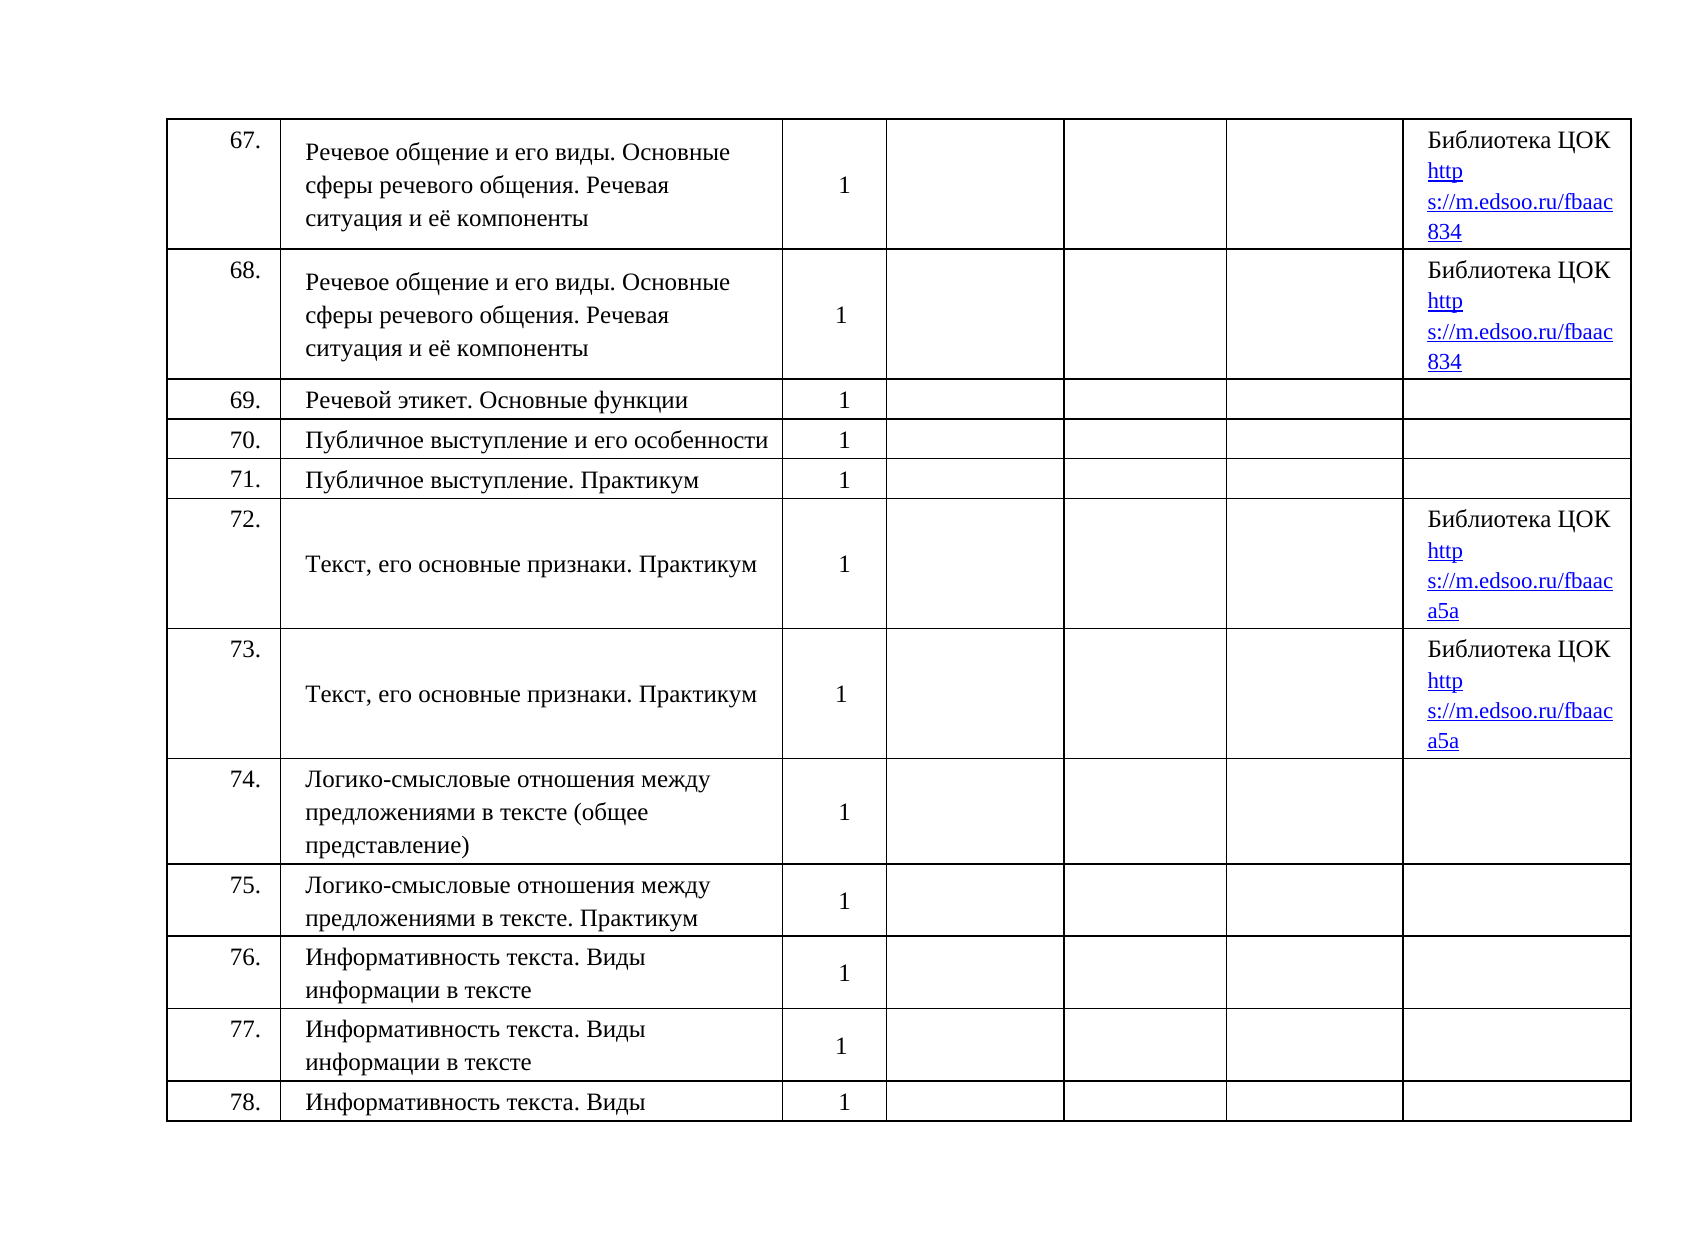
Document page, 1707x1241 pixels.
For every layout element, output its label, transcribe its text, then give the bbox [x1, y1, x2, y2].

table_cell [168, 120, 280, 248]
table_cell [1404, 380, 1630, 418]
table_cell 1 [783, 1009, 886, 1080]
table_cell Речевое общение и его виды. Основные сферы речевого общения. Речевая ситуация и её компоненты [281, 120, 782, 248]
table_cell 1 [783, 629, 886, 757]
table_cell [887, 1082, 1063, 1120]
table_cell [1404, 865, 1630, 935]
table_cell [168, 499, 280, 627]
table_cell [887, 937, 1063, 1008]
table_cell Библиотека ЦОК https://m.edsoo.ru/fbaac834 [1404, 250, 1630, 378]
table_cell [887, 865, 1063, 935]
table_cell Текст, его основные признаки. Практикум [281, 629, 782, 757]
table_cell [168, 759, 280, 863]
table_cell [1227, 499, 1402, 627]
table_cell [887, 759, 1063, 863]
table_cell Публичное выступление и его особенности [281, 420, 782, 458]
table_cell [1065, 759, 1226, 863]
table_cell [1065, 865, 1226, 935]
table_cell [887, 120, 1063, 248]
table_cell 1 [783, 937, 886, 1008]
table_cell 1 [783, 420, 886, 458]
table_cell [1404, 759, 1630, 863]
table_cell [168, 865, 280, 935]
table_cell [887, 250, 1063, 378]
table_cell [1227, 250, 1402, 378]
table_cell [1227, 759, 1402, 863]
table_cell [168, 1009, 280, 1080]
table_cell [1404, 459, 1630, 497]
table_cell 1 [783, 865, 886, 935]
table_cell [887, 1009, 1063, 1080]
table_cell 1 [783, 459, 886, 497]
table_cell Информативность текста. Виды информации в тексте [281, 1009, 782, 1080]
table_cell Библиотека ЦОК https://m.edsoo.ru/fbaaca5a [1404, 499, 1630, 627]
table_cell [168, 1082, 280, 1120]
table_cell [1227, 380, 1402, 418]
table_cell Информативность текста. Виды информации в тексте [281, 937, 782, 1008]
table_cell [1227, 459, 1402, 497]
table_cell [1227, 865, 1402, 935]
table_cell [1065, 120, 1226, 248]
table_cell [1065, 499, 1226, 627]
table_cell Логико-смысловые отношения между предложениями в тексте. Практикум [281, 865, 782, 935]
table_cell [1404, 1009, 1630, 1080]
table_cell Библиотека ЦОК https://m.edsoo.ru/fbaac834 [1404, 120, 1630, 248]
table_cell [168, 420, 280, 458]
table_cell Логико-смысловые отношения между предложениями в тексте (общее представление) [281, 759, 782, 863]
table_cell 1 [783, 120, 886, 248]
table_cell [887, 380, 1063, 418]
table_cell Речевое общение и его виды. Основные сферы речевого общения. Речевая ситуация и её компоненты [281, 250, 782, 378]
table_cell [1227, 629, 1402, 757]
table_cell Публичное выступление. Практикум [281, 459, 782, 497]
table_cell [168, 459, 280, 497]
table_cell Речевой этикет. Основные функции [281, 380, 782, 418]
table_cell Текст, его основные признаки. Практикум [281, 499, 782, 627]
table_cell [1227, 120, 1402, 248]
table_cell [887, 459, 1063, 497]
table_cell [168, 250, 280, 378]
table_cell Библиотека ЦОК https://m.edsoo.ru/fbaaca5a [1404, 629, 1630, 757]
table_cell [1065, 459, 1226, 497]
table_cell [1065, 629, 1226, 757]
table_cell [1065, 1082, 1226, 1120]
table_cell [887, 420, 1063, 458]
table_cell [1065, 420, 1226, 458]
table_cell 1 [783, 759, 886, 863]
table_cell 1 [783, 250, 886, 378]
table_cell [1065, 937, 1226, 1008]
table_cell [1404, 1082, 1630, 1120]
table_cell [1227, 937, 1402, 1008]
table_cell [887, 499, 1063, 627]
table_cell [1227, 1082, 1402, 1120]
table_cell [168, 937, 280, 1008]
table_cell [887, 629, 1063, 757]
table_cell [1227, 420, 1402, 458]
table_cell 1 [783, 380, 886, 418]
table_cell [1065, 1009, 1226, 1080]
table_cell [1065, 380, 1226, 418]
table_cell [1227, 1009, 1402, 1080]
table_cell 1 [783, 499, 886, 627]
table_cell [168, 380, 280, 418]
table_cell 1 [783, 1082, 886, 1120]
table_cell [1404, 937, 1630, 1008]
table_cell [281, 1082, 782, 1120]
table_cell [168, 629, 280, 757]
table_cell [1404, 420, 1630, 458]
table_cell [1065, 250, 1226, 378]
